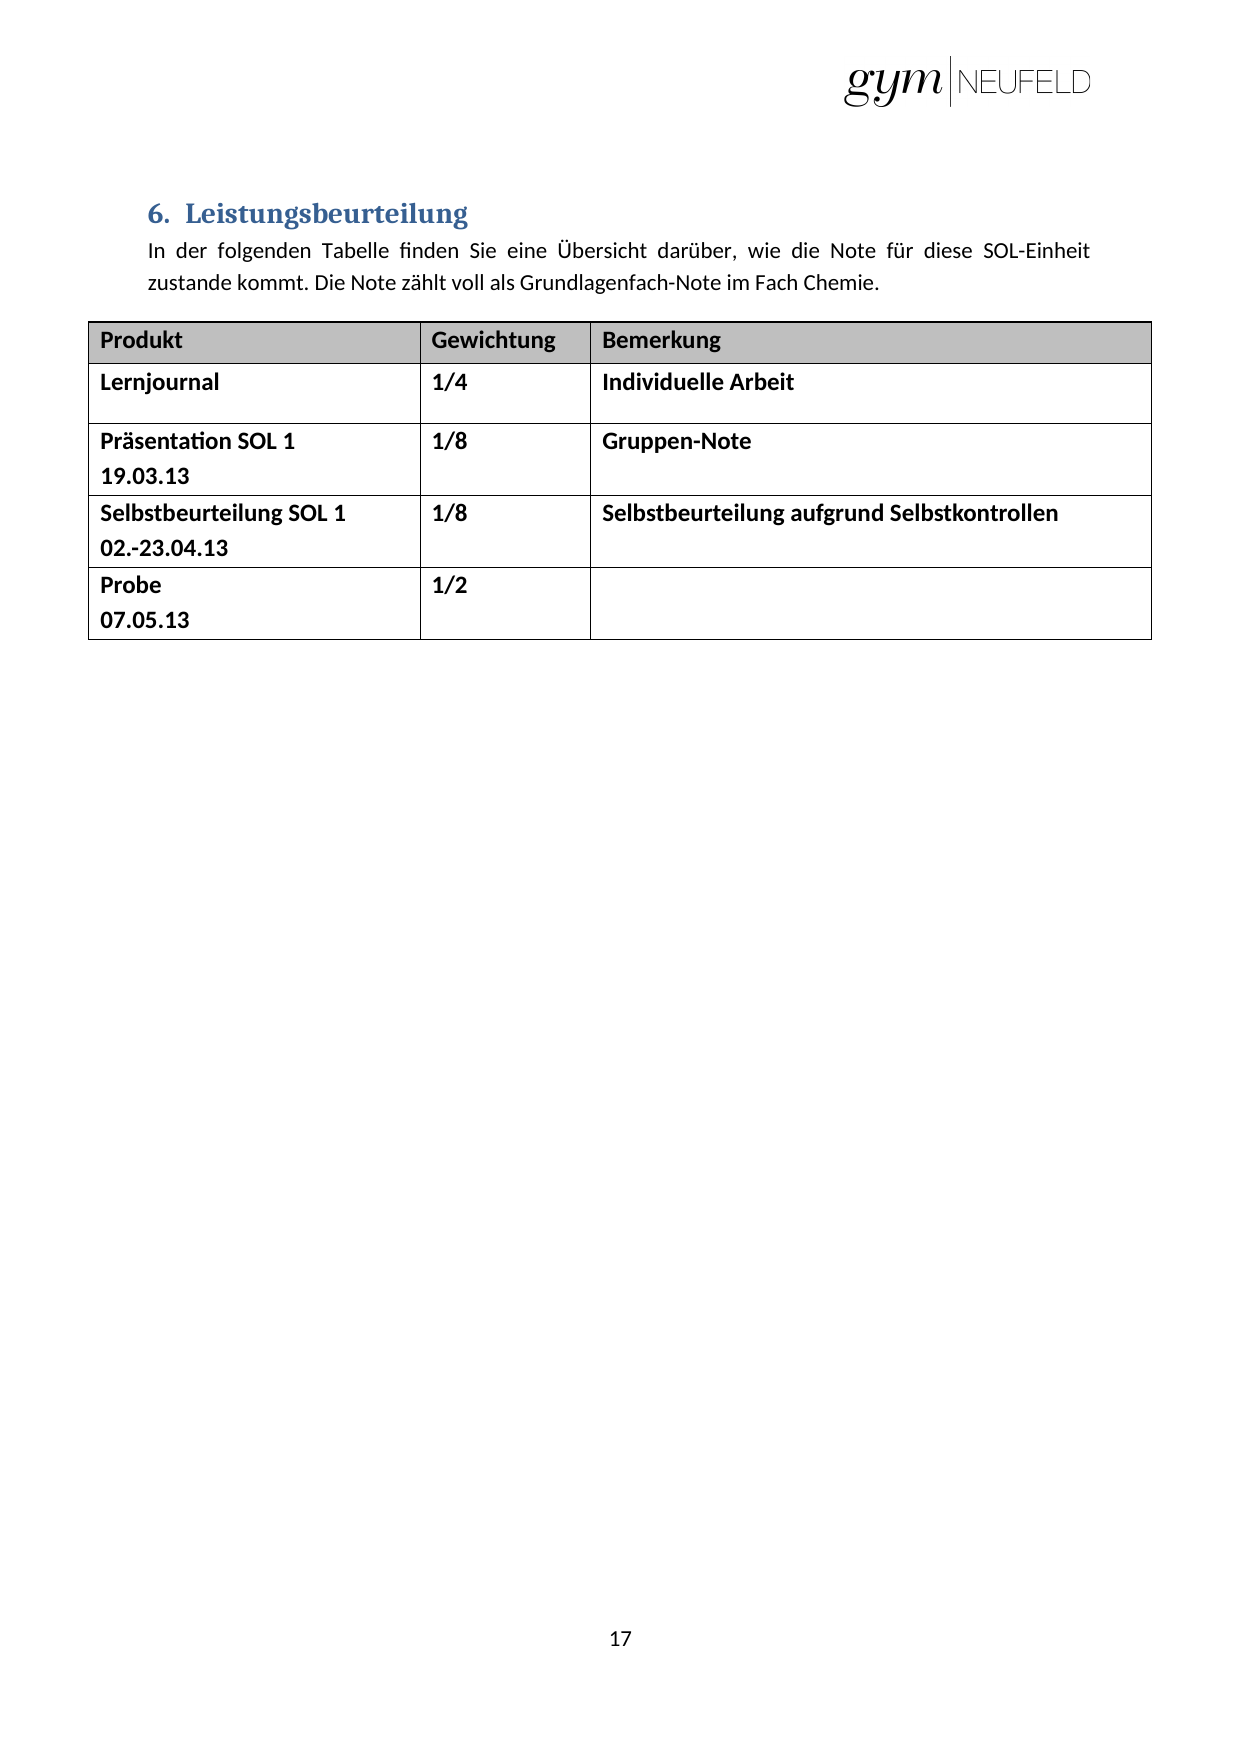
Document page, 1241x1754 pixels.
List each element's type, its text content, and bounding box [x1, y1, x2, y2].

table_cell 1/8 [421, 496, 590, 567]
table_header Bemerkung [591, 323, 1151, 363]
text In der folgenden Tabelle finden Sie eine Übersicht darüber, wie die Note für diese SOL-Einheit zustande kommt. Die Note zählt voll als Grundlagenfach-Note im Fach Chemie. [148, 236, 1093, 296]
subtitle Leistungsbeurteilung [148, 198, 1093, 231]
table_cell Probe 07.05.13 [89, 568, 420, 639]
table_header Gewichtung [421, 323, 590, 363]
table_cell 1/4 [421, 364, 590, 423]
table_cell Präsentation SOL 1 19.03.13 [89, 424, 420, 495]
table_cell Selbstbeurteilung aufgrund Selbstkontrollen [591, 496, 1151, 567]
table_cell [591, 568, 1151, 639]
table_header Produkt [89, 323, 420, 363]
picture [844, 56, 1091, 107]
table_cell Gruppen-Note [591, 424, 1151, 495]
table_cell 1/2 [421, 568, 590, 639]
table_cell Lernjournal [89, 364, 420, 423]
table_cell Selbstbeurteilung SOL 1 02.-23.04.13 [89, 496, 420, 567]
table_cell 1/8 [421, 424, 590, 495]
table_cell Individuelle Arbeit [591, 364, 1151, 423]
